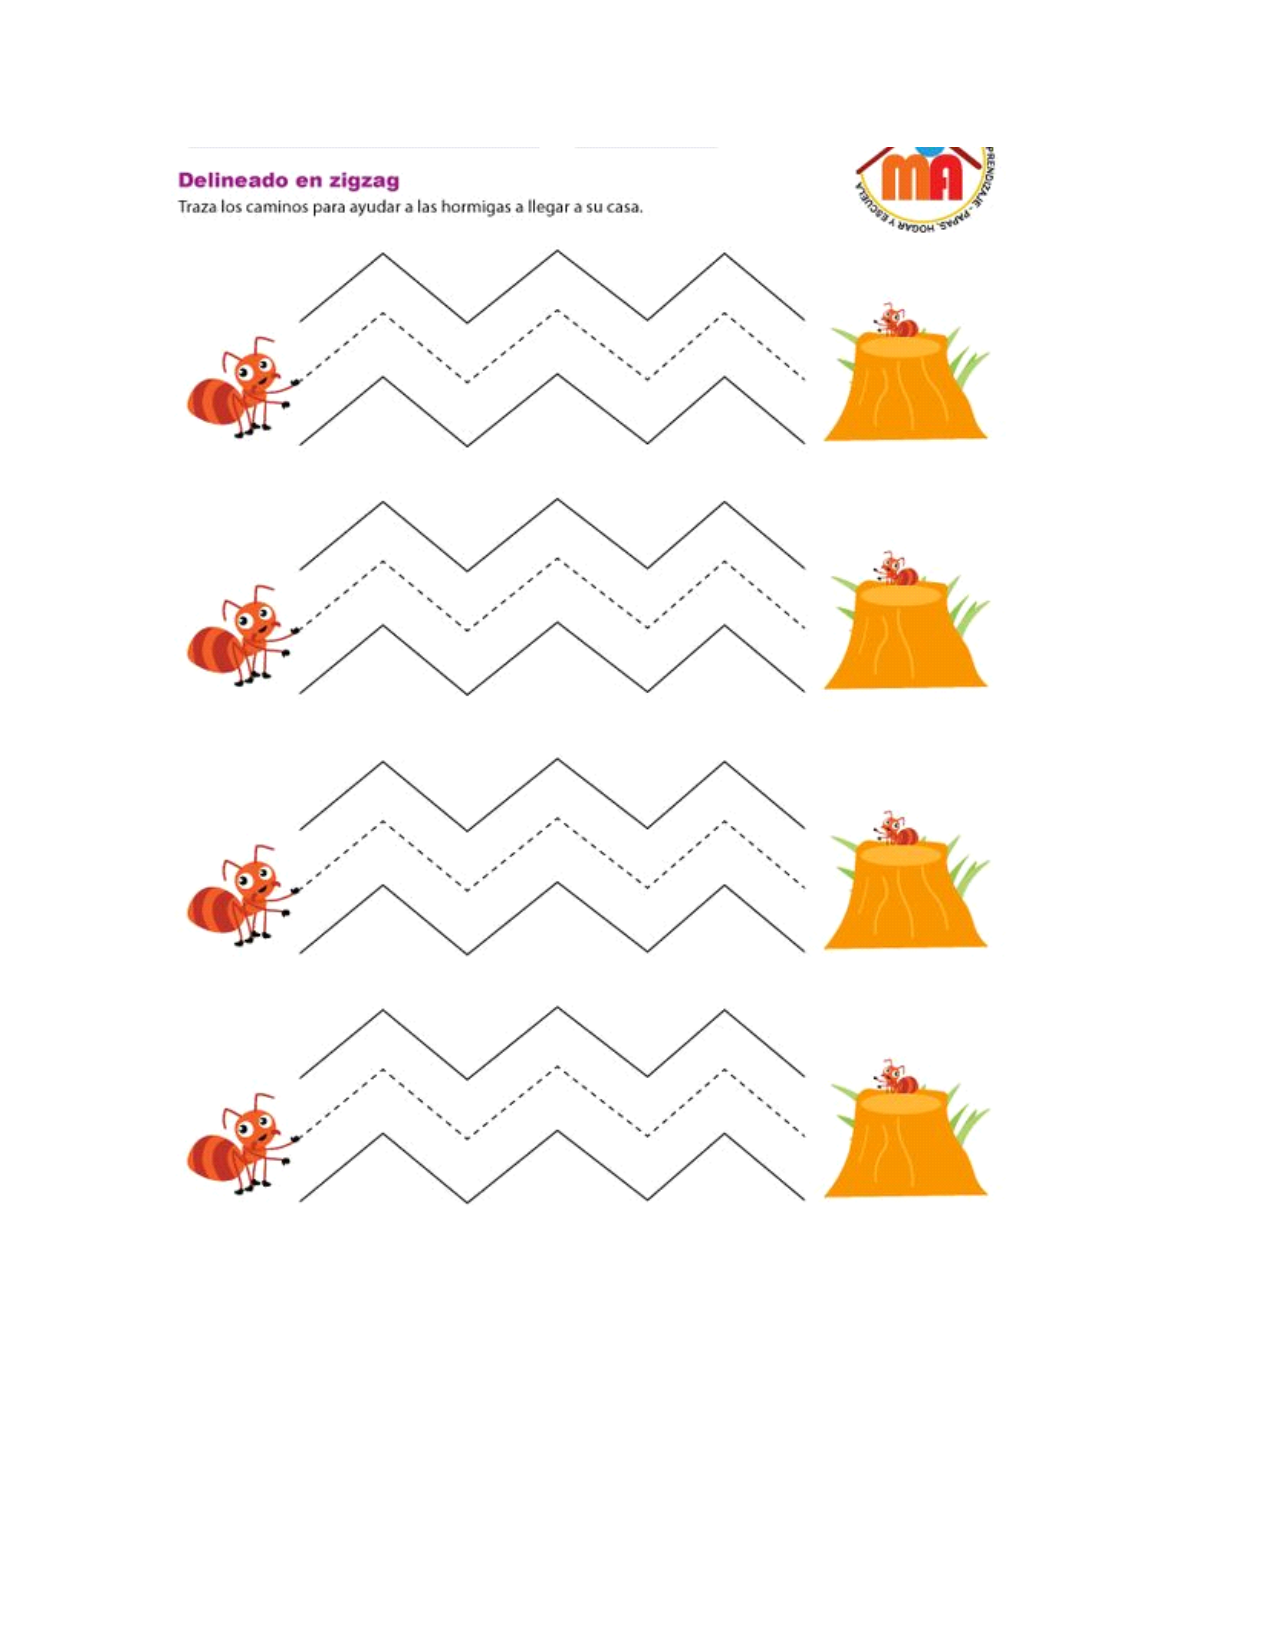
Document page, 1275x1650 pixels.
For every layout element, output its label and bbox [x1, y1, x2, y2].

picture [147, 147, 1012, 1236]
